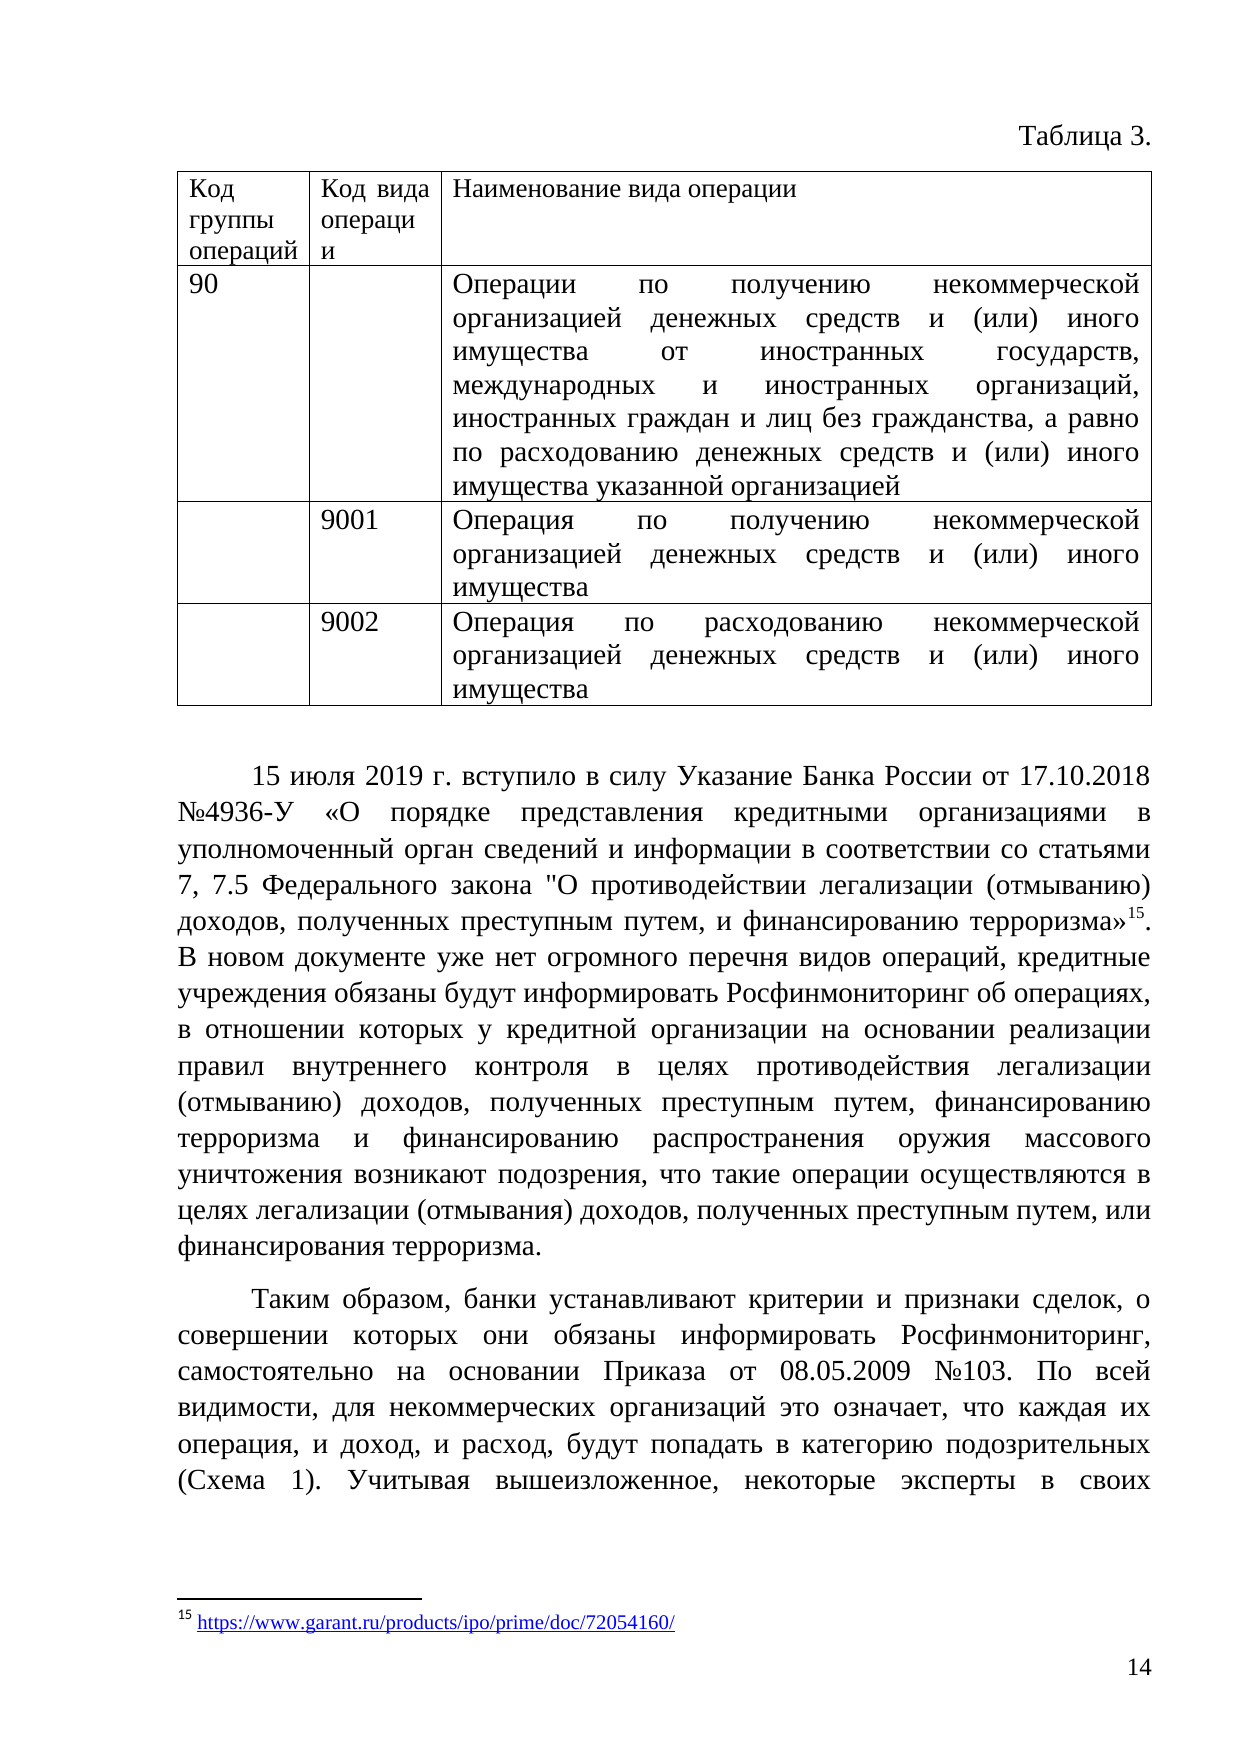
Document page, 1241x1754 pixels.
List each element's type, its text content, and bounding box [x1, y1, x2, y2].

table_header Наименование вида операции [442, 172, 1151, 265]
table_cell [178, 502, 309, 603]
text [177, 1281, 1152, 1495]
table_cell 9002 [310, 604, 441, 704]
table_header Код группы операций [178, 172, 309, 265]
text 15 июля 2019 г. вступило в силу Указание Банка России от 17.10.2018 №4936-У «О порядке представления кредитными организациями в уполномоченный орган сведений и информации в соответствии со статьями 7, 7.5 Федерального закона "О противодействии легализации (отмыванию) доходов, полученных преступным путем, и финансированию терроризма». В новом документе уже нет огромного перечня видов операций, кредитные учреждения обязаны будут информировать Росфинмониторинг об операциях, в отношении которых у кредитной организации на основании реализации правил внутреннего контроля в целях противодействия легализации (отмыванию) доходов, полученных преступным путем, финансированию терроризма и финансированию распространения оружия массового уничтожения возникают подозрения, что такие операции осуществляются в целях легализации (отмывания) доходов, полученных преступным путем, или финансирования терроризма. [177, 758, 1152, 1262]
table_cell [310, 266, 441, 501]
table_cell 90 [178, 266, 309, 501]
table_cell Операция по расходованию некоммерческой организацией денежных средств и (или) иного имущества [442, 604, 1151, 704]
table_cell 9001 [310, 502, 441, 603]
text Таблица 3. [177, 118, 1152, 152]
table_cell Операции по получению некоммерческой организацией денежных средств и (или) иного имущества от иностранных государств, международных и иностранных организаций, иностранных граждан и лиц без гражданства, а равно по расходованию денежных средств и (или) иного имущества указанной организацией [442, 266, 1151, 501]
table_header Код вида операции [310, 172, 441, 265]
table_cell [178, 604, 309, 704]
table_cell Операция по получению некоммерческой организацией денежных средств и (или) иного имущества [442, 502, 1151, 603]
